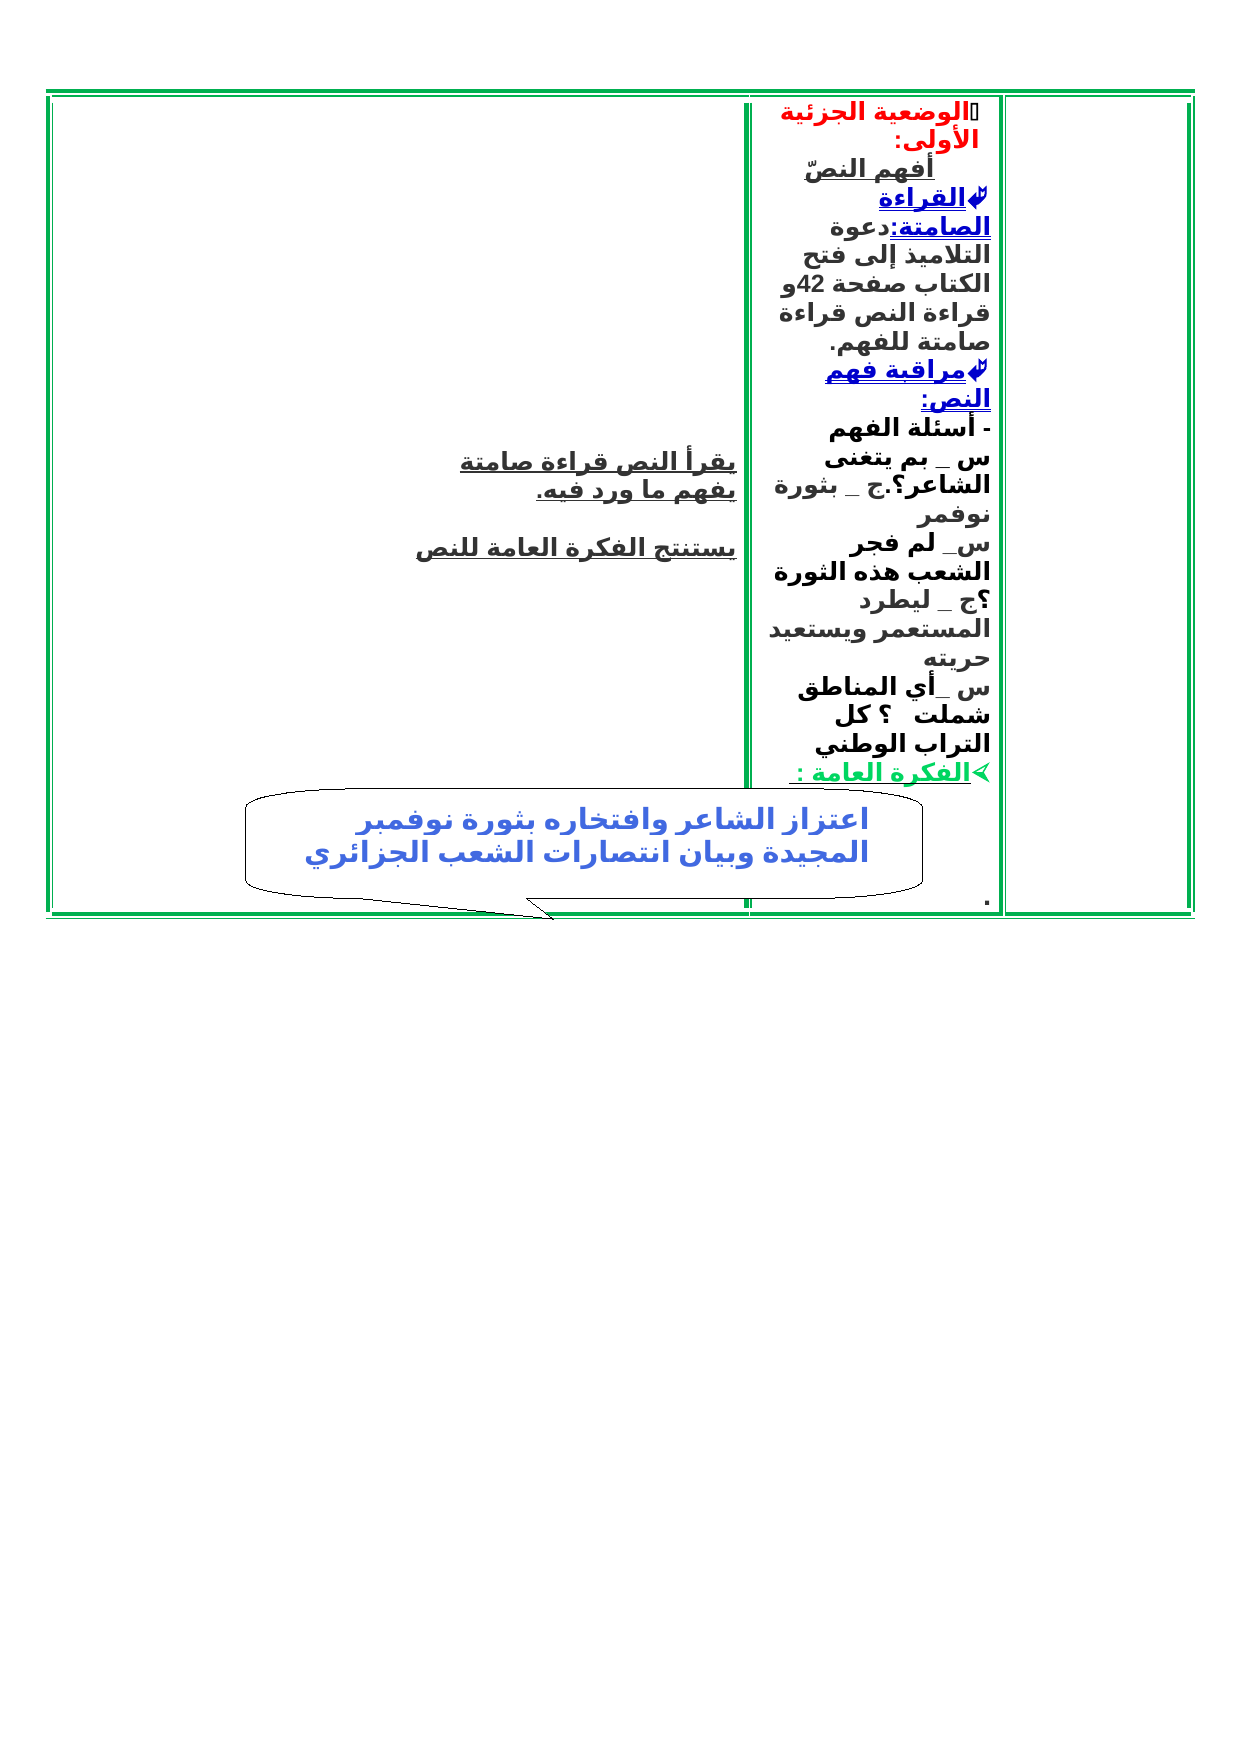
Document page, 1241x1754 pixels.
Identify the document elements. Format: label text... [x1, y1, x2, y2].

table_cell الوضعیة الجزئیة الأولى: أفهم النصّ القراءة الصامتة:دعوة التلاميذ إلى فتح الكتاب صفحة 42و قراءة النص قراءة صامتة للفهم. مراقبة فهم النص: - أسئلة الفهم س _ بم يتغنى الشاعر؟.ج _ بثورة نوفمر س_ لم فجر الشعب هذه الثورة ؟ج _ ليطرد المستعمر ويستعيد حريته س _أي المناطق شملت ؟ كل التراب الوطني الفكرة العامة : . [748, 93, 1002, 911]
table_cell يقرأ النص قراءة صامتة يفهم ما ورد فيه. يستنتج الفكرة العامة للنص [50, 93, 748, 911]
table_cell [1006, 97, 1191, 911]
